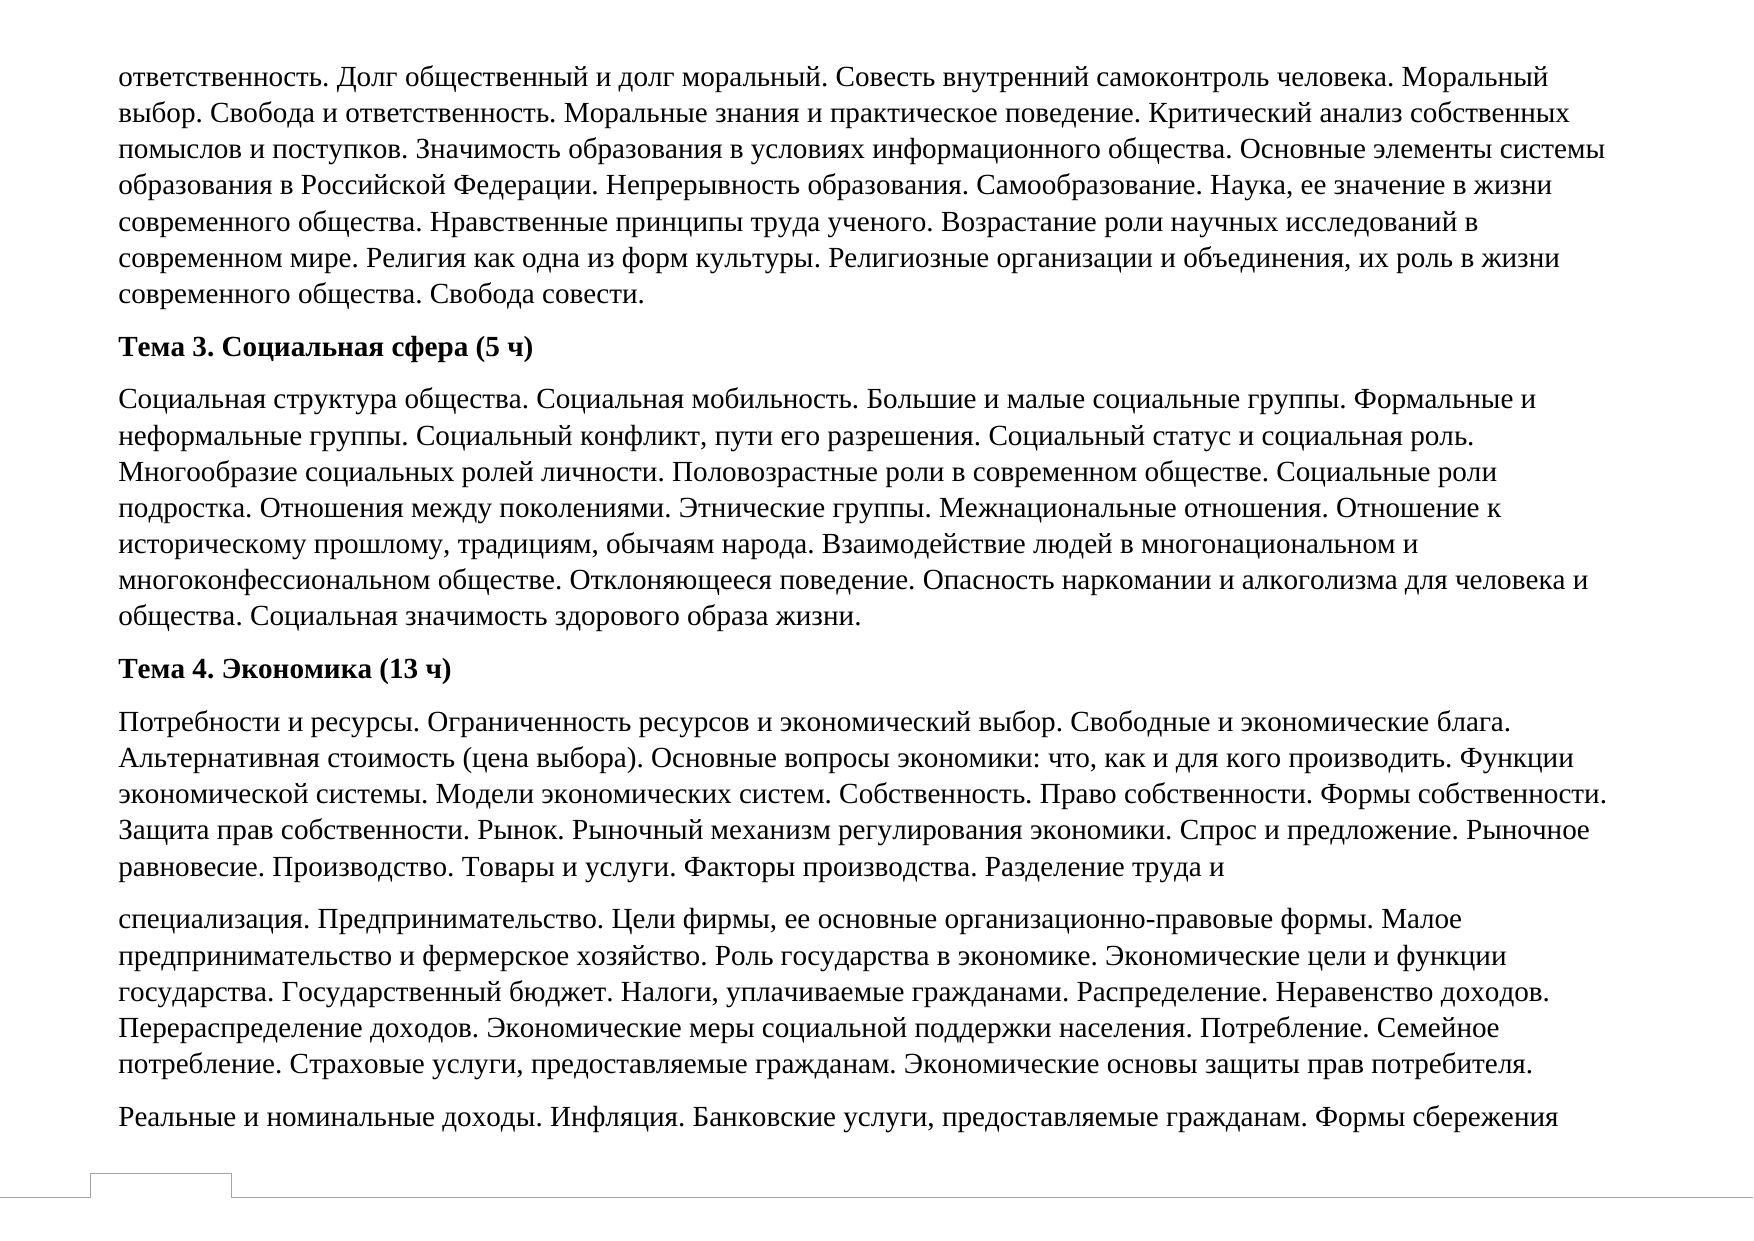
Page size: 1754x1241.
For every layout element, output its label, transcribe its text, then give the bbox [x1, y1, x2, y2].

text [118, 1099, 1636, 1132]
text Тема 3. Социальная сфера (5 ч) [118, 329, 1636, 362]
text Социальная структура общества. Социальная мобильность. Большие и малые социальные группы. Формальные и неформальные группы. Социальный конфликт, пути его разрешения. Социальный статус и социальная роль. Многообразие социальных ролей личности. Половозрастные роли в современном обществе. Социальные роли подростка. Отношения между поколениями. Этнические группы. Межнациональные отношения. Отношение к историческому прошлому, традициям, обычаям народа. Взаимодействие людей в многонациональном и многоконфессиональном обществе. Отклоняющееся поведение. Опасность наркомании и алкоголизма для человека и общества. Социальная значимость здорового образа жизни. [118, 382, 1636, 632]
text Потребности и ресурсы. Ограниченность ресурсов и экономический выбор. Свободные и экономические блага. Альтернативная стоимость (цена выбора). Основные вопросы экономики: что, как и для кого производить. Функции экономической системы. Модели экономических систем. Собственность. Право собственности. Формы собственности. Защита прав собственности. Рынок. Рыночный механизм регулирования экономики. Спрос и предложение. Рыночное равновесие. Производство. Товары и услуги. Факторы производства. Разделение труда и [118, 704, 1636, 882]
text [118, 59, 1636, 309]
text специализация. Предпринимательство. Цели фирмы, ее основные организационно-правовые формы. Малое предпринимательство и фермерское хозяйство. Роль государства в экономике. Экономические цели и функции государства. Государственный бюджет. Налоги, уплачиваемые гражданами. Распределение. Неравенство доходов. Перераспределение доходов. Экономические меры социальной поддержки населения. Потребление. Семейное потребление. Страховые услуги, предоставляемые гражданам. Экономические основы защиты прав потребителя. [118, 901, 1636, 1079]
text Тема 4. Экономика (13 ч) [118, 651, 1636, 685]
